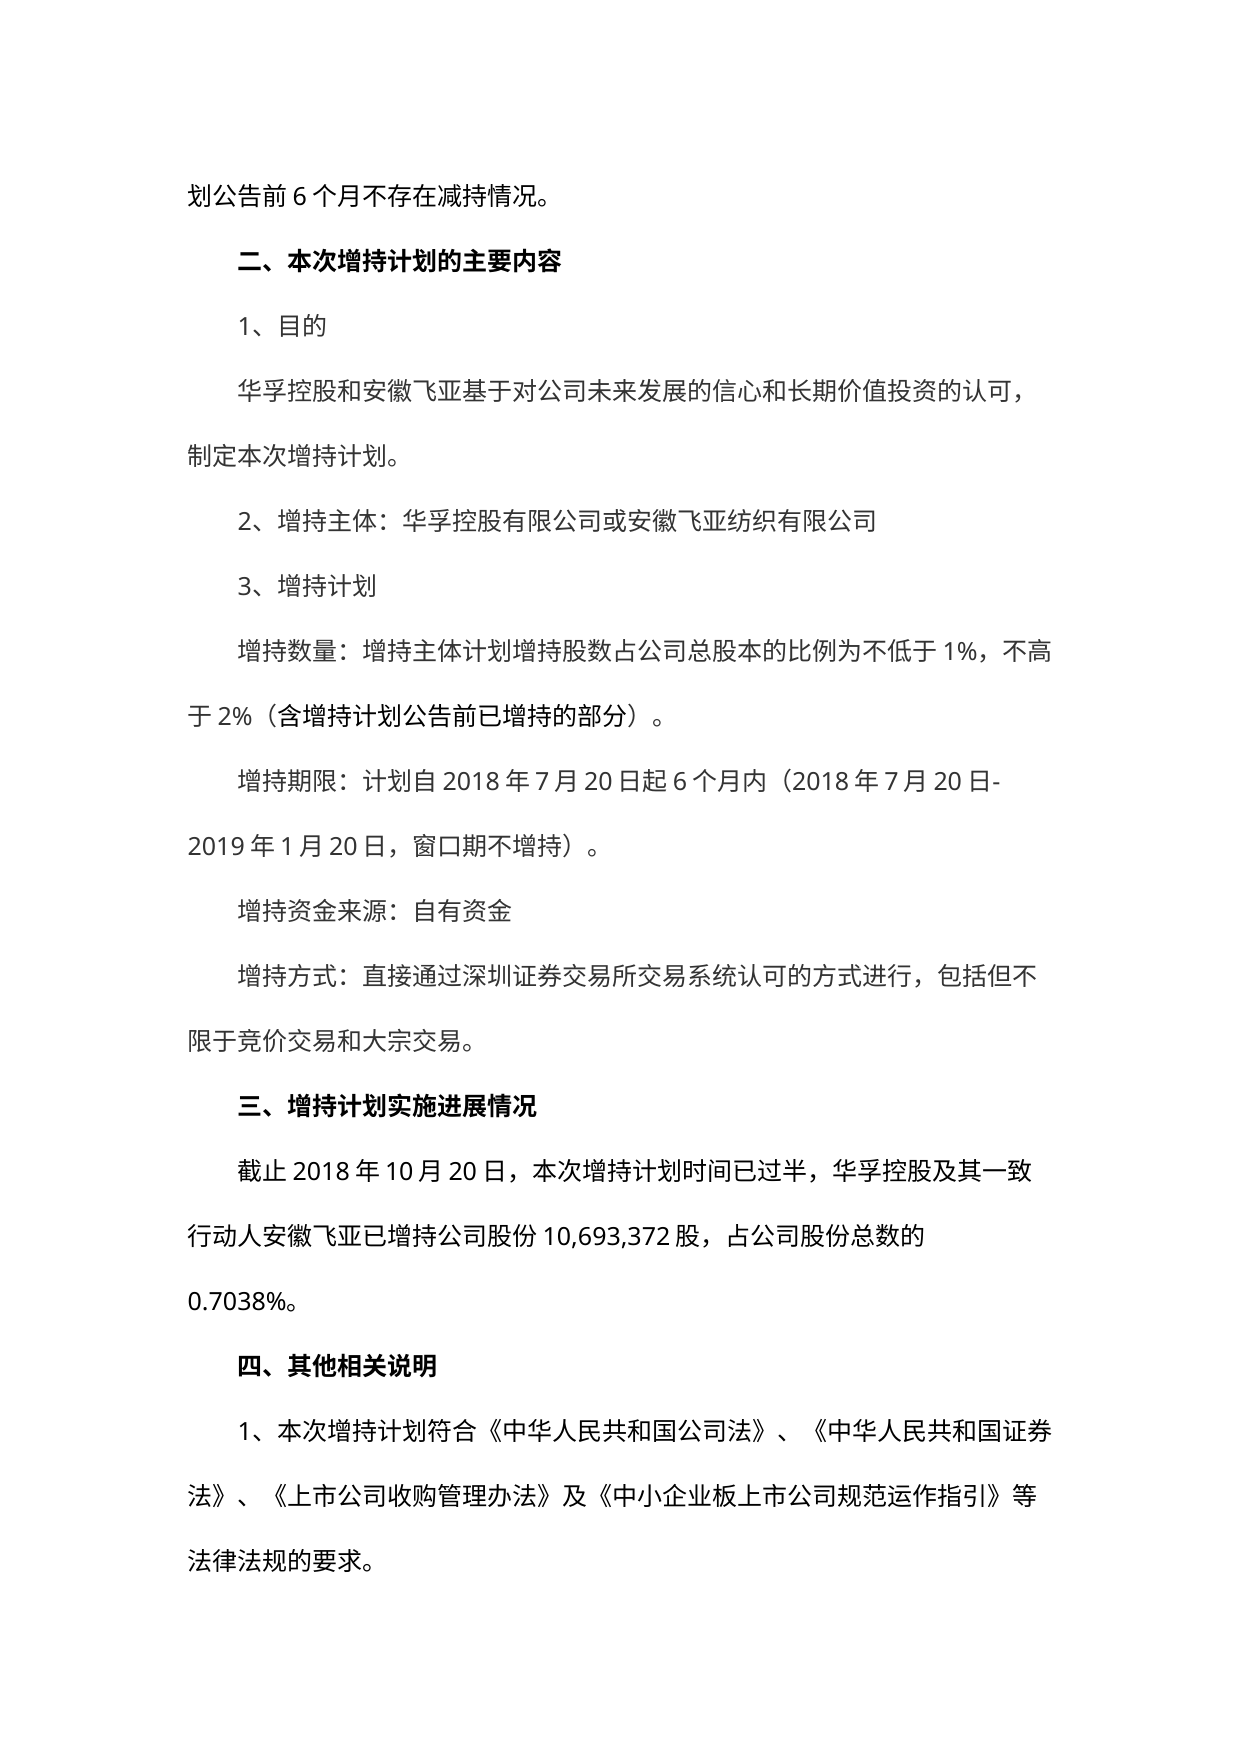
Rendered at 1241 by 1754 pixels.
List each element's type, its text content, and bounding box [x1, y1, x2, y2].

text 增持数量：增持主体计划增持股数占公司总股本的比例为不低于1%，不高于2%（含增持计划公告前已增持的部分）。 [187, 617, 1053, 747]
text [187, 162, 1053, 227]
text 1、目的 [187, 292, 1053, 357]
text 四、其他相关说明 [187, 1332, 1053, 1397]
text 增持期限：计划自2018年7月20日起6个月内（2018年7月20日-2019年1月20日，窗口期不增持）。 [187, 747, 1053, 877]
text 三、增持计划实施进展情况 [187, 1072, 1053, 1137]
text 增持资金来源：自有资金 [187, 877, 1053, 942]
text 华孚控股和安徽飞亚基于对公司未来发展的信心和长期价值投资的认可，制定本次增持计划。 [187, 357, 1053, 487]
text 2、增持主体：华孚控股有限公司或安徽飞亚纺织有限公司 [187, 487, 1053, 552]
text 1、本次增持计划符合《中华人民共和国公司法》、《中华人民共和国证券法》、《上市公司收购管理办法》及《中小企业板上市公司规范运作指引》等法律法规的要求。 [187, 1397, 1053, 1592]
text 增持方式：直接通过深圳证券交易所交易系统认可的方式进行，包括但不限于竞价交易和大宗交易。 [187, 942, 1053, 1072]
text 截止2018年10月20日，本次增持计划时间已过半，华孚控股及其一致行动人安徽飞亚已增持公司股份10,693,372股，占公司股份总数的0.7038%。 [187, 1137, 1053, 1332]
text 二、本次增持计划的主要内容 [187, 227, 1053, 292]
text 3、增持计划 [187, 552, 1053, 617]
